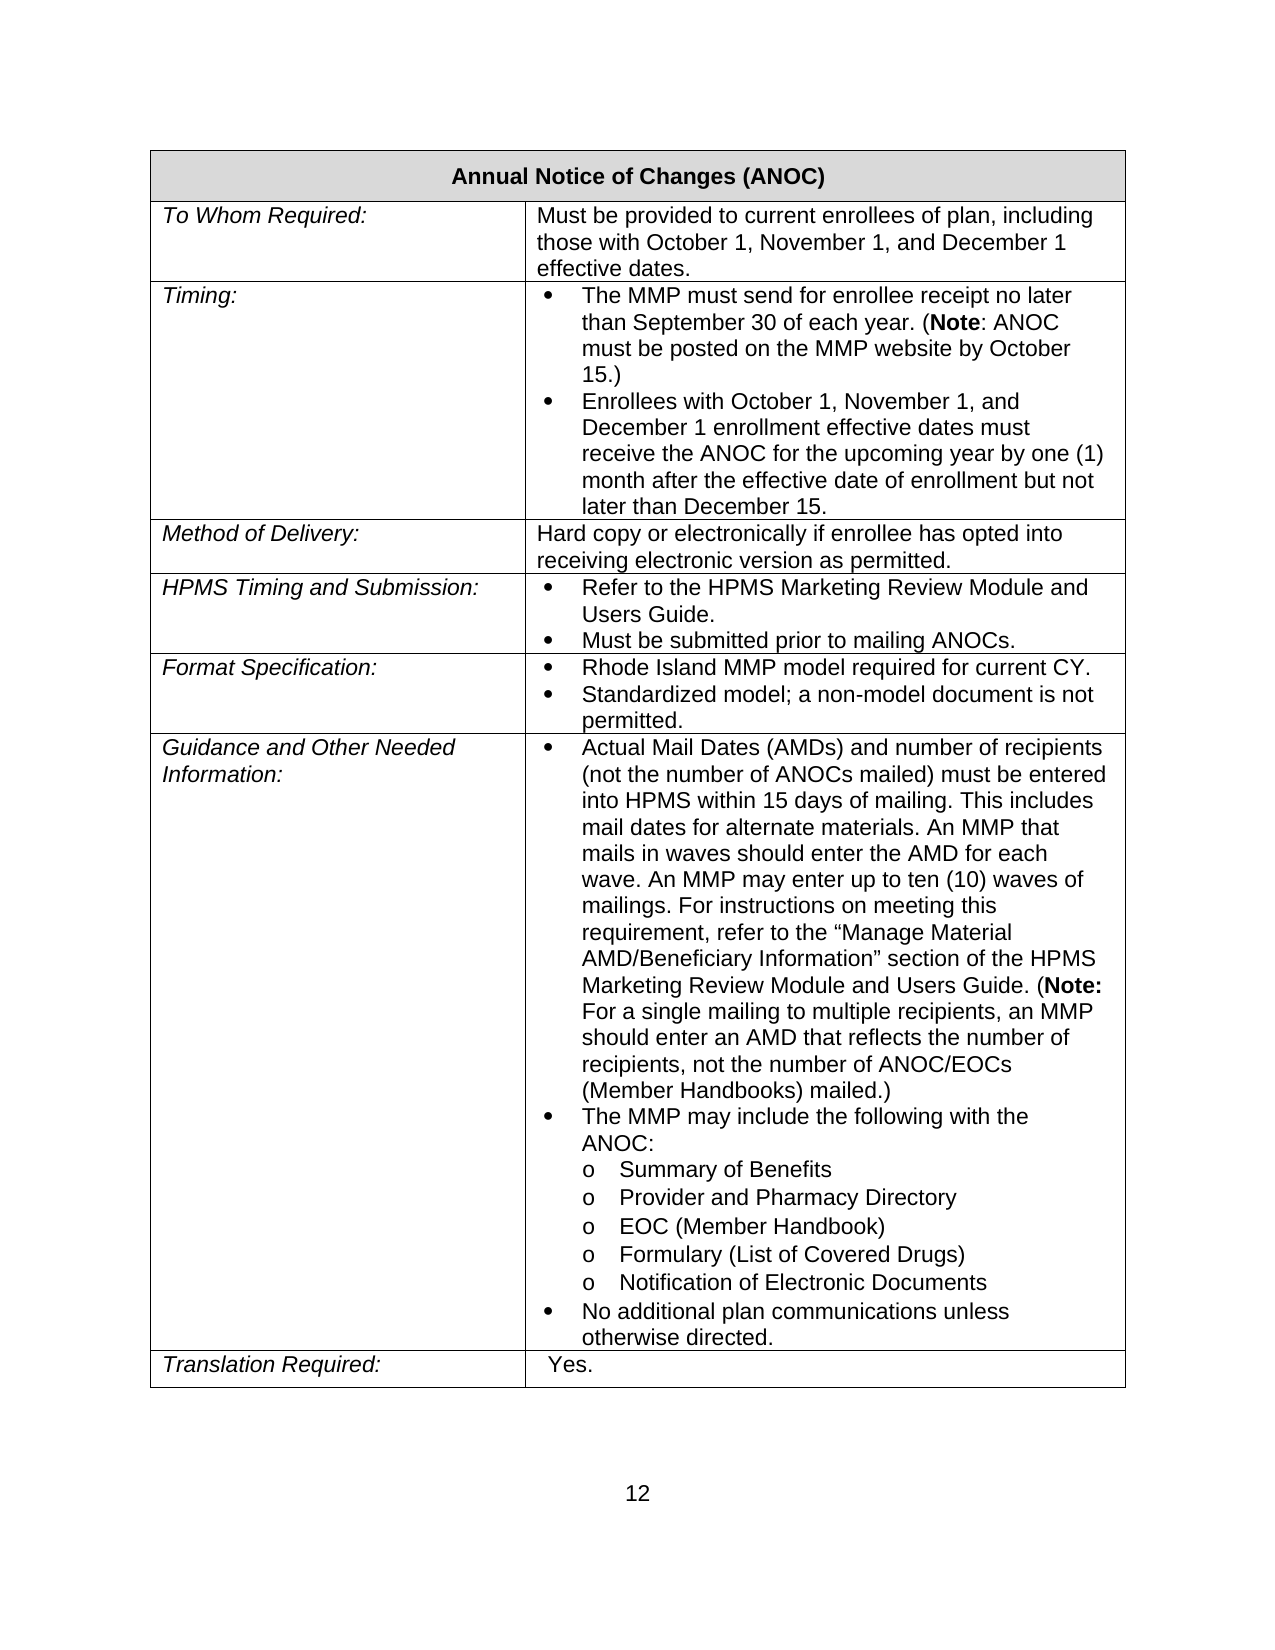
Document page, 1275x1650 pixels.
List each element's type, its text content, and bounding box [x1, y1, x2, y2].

table_cell Translation Required: [151, 1351, 525, 1387]
table_header Annual Notice of Changes (ANOC) [151, 151, 1125, 201]
table_cell Must be provided to current enrollees of plan, including those with October 1, November 1, and December 1 effective dates. [526, 202, 1125, 281]
table_cell Actual Mail Dates (AMDs) and number of recipients (not the number of ANOCs mailed) must be entered into HPMS within 15 days of mailing. This includes mail dates for alternate materials. An MMP that mails in waves should enter the AMD for each wave. An MMP may enter up to ten (10) waves of mailings. For instructions on meeting this requirement, refer to the “Manage Material AMD/Beneficiary Information” section of the HPMS Marketing Review Module and Users Guide. (Note: For a single mailing to multiple recipients, an MMP should enter an AMD that reflects the number of recipients, not the number of ANOC/EOCs (Member Handbooks) mailed.) The MMP may include the following with the ANOC: Summary of Benefits Provider and Pharmacy Directory EOC (Member Handbook) Formulary (List of Covered Drugs) Notification of Electronic Documents No additional plan communications unless otherwise directed. [526, 734, 1125, 1350]
table_cell To Whom Required: [151, 202, 525, 281]
table_cell HPMS Timing and Submission: [151, 574, 525, 653]
table_cell The MMP must send for enrollee receipt no later than September 30 of each year. (Note: ANOC must be posted on the MMP website by October 15.) Enrollees with October 1, November 1, and December 1 enrollment effective dates must receive the ANOC for the upcoming year by one (1) month after the effective date of enrollment but not later than December 15. [526, 282, 1125, 519]
table_cell Hard copy or electronically if enrollee has opted into receiving electronic version as permitted. [526, 520, 1125, 573]
table_cell Guidance and Other Needed Information: [151, 734, 525, 1350]
table_cell Format Specification: [151, 654, 525, 733]
table_cell Rhode Island MMP model required for current CY. Standardized model; a non-model document is not permitted. [526, 654, 1125, 733]
table_cell Yes. [526, 1351, 1125, 1387]
table_cell Method of Delivery: [151, 520, 525, 573]
table_cell Refer to the HPMS Marketing Review Module and Users Guide. Must be submitted prior to mailing ANOCs. [526, 574, 1125, 653]
table_cell Timing: [151, 282, 525, 519]
